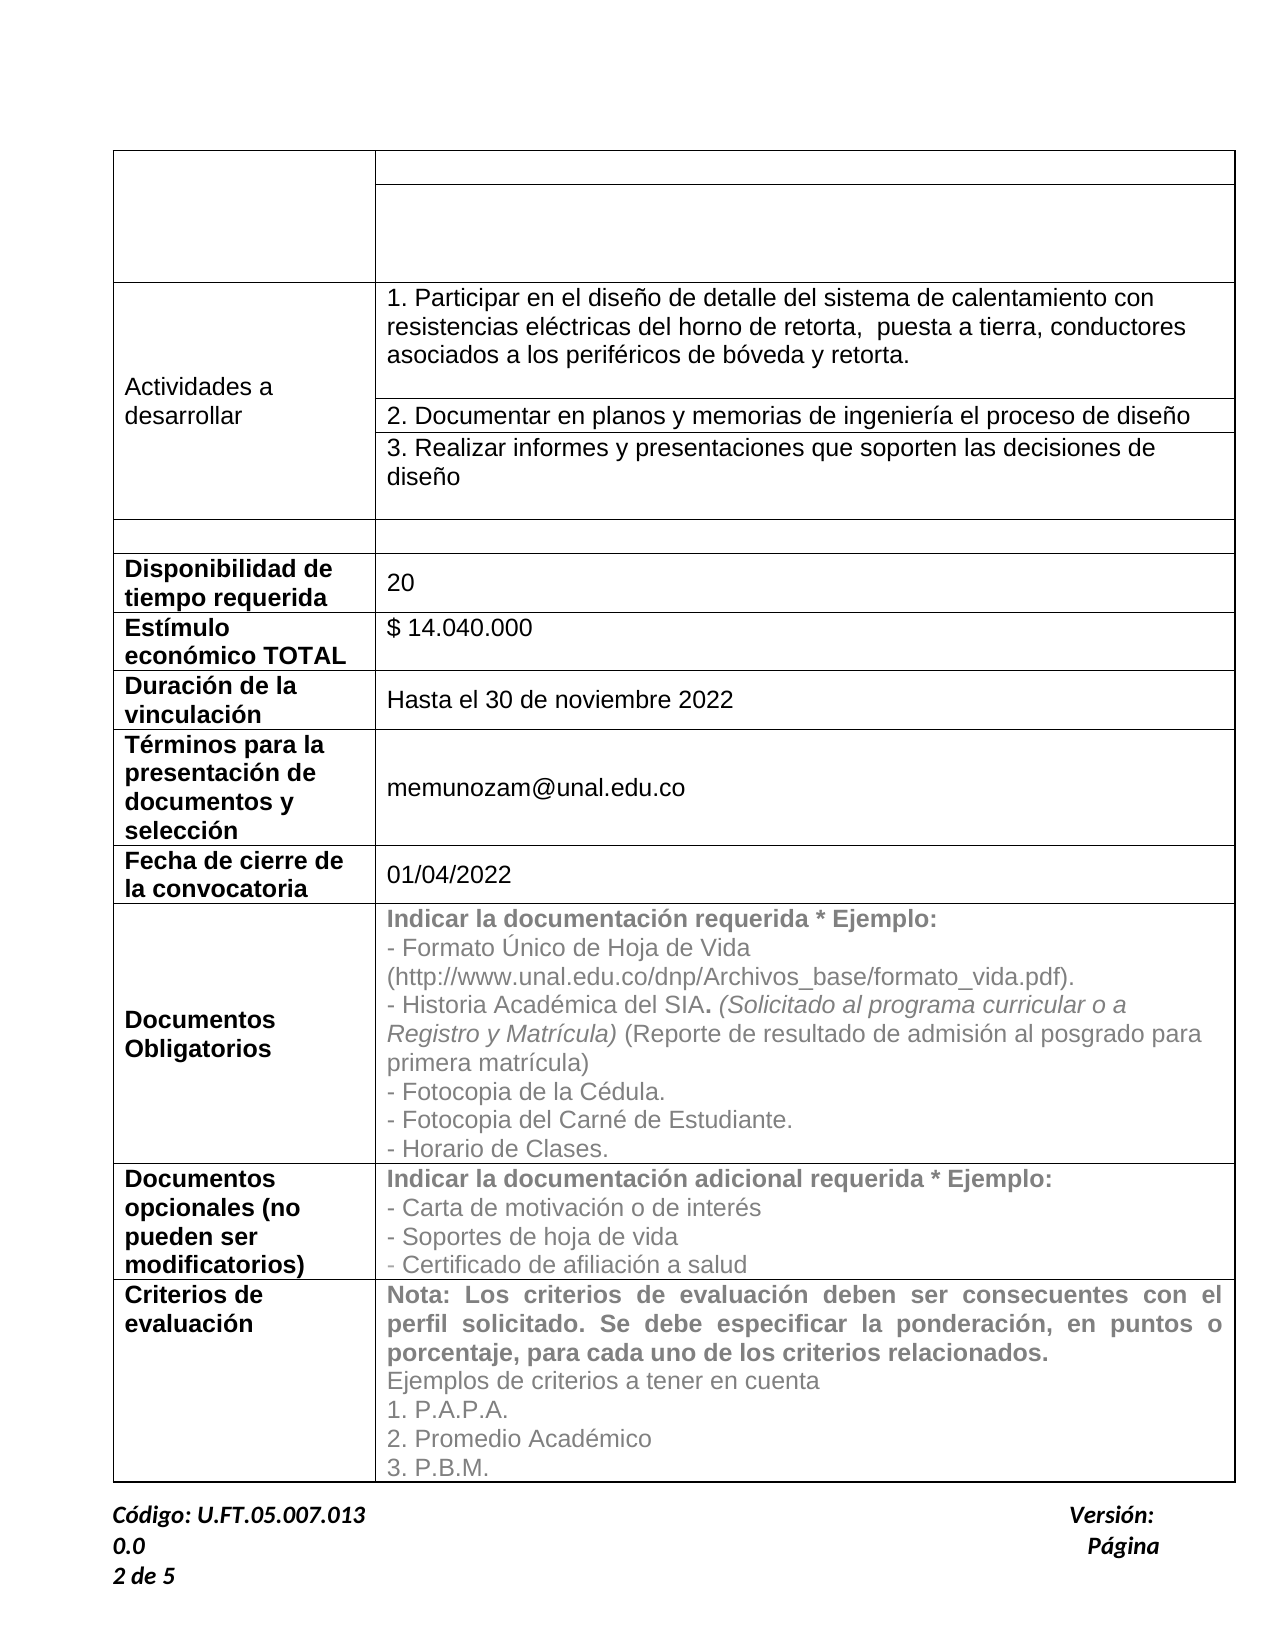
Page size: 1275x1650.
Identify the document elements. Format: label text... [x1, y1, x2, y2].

table_cell Documentos opcionales (no pueden ser modificatorios) [114, 1164, 375, 1279]
table_cell 3. Realizar informes y presentaciones que soporten las decisiones de diseño [376, 433, 1234, 519]
table_cell Hasta el 30 de noviembre 2022 [376, 671, 1234, 729]
table_cell Fecha de cierre de la convocatoria [114, 846, 375, 903]
table_cell 20 [376, 554, 1234, 612]
table_cell 1. Participar en el diseño de detalle del sistema de calentamiento con resistencias eléctricas del horno de retorta, puesta a tierra, conductores asociados a los periféricos de bóveda y retorta. [376, 283, 1234, 398]
table_cell 2. Documentar en planos y memorias de ingeniería el proceso de diseño [376, 399, 1234, 432]
table_cell [376, 151, 1234, 184]
table_cell Indicar la documentación adicional requerida * Ejemplo: - Carta de motivación o de interés - Soportes de hoja de vida - Certificado de afiliación a salud [376, 1164, 1234, 1279]
table_cell [376, 520, 1234, 553]
table_cell Actividades a desarrollar [114, 283, 375, 519]
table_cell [114, 1280, 375, 1481]
table_cell [114, 520, 375, 553]
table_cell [376, 1280, 1234, 1481]
table_cell $ 14.040.000 [376, 613, 1234, 670]
table_cell Indicar la documentación requerida * Ejemplo: - Formato Único de Hoja de Vida (http://www.unal.edu.co/dnp/Archivos_base/formato_vida.pdf). - Historia Académica del SIA. (Solicitado al programa curricular o a Registro y Matrícula) (Reporte de resultado de admisión al posgrado para primera matrícula) - Fotocopia de la Cédula. - Fotocopia del Carné de Estudiante. - Horario de Clases. [376, 904, 1234, 1163]
table_cell [376, 185, 1234, 282]
table_cell Estímulo económico TOTAL [114, 613, 375, 670]
table_cell Disponibilidad de tiempo requerida [114, 554, 375, 612]
table_cell 01/04/2022 [376, 846, 1234, 903]
table_cell Duración de la vinculación [114, 671, 375, 729]
table_cell memunozam@unal.edu.co [376, 730, 1234, 845]
table_cell Documentos Obligatorios [114, 904, 375, 1163]
table_cell Términos para la presentación de documentos y selección [114, 730, 375, 845]
